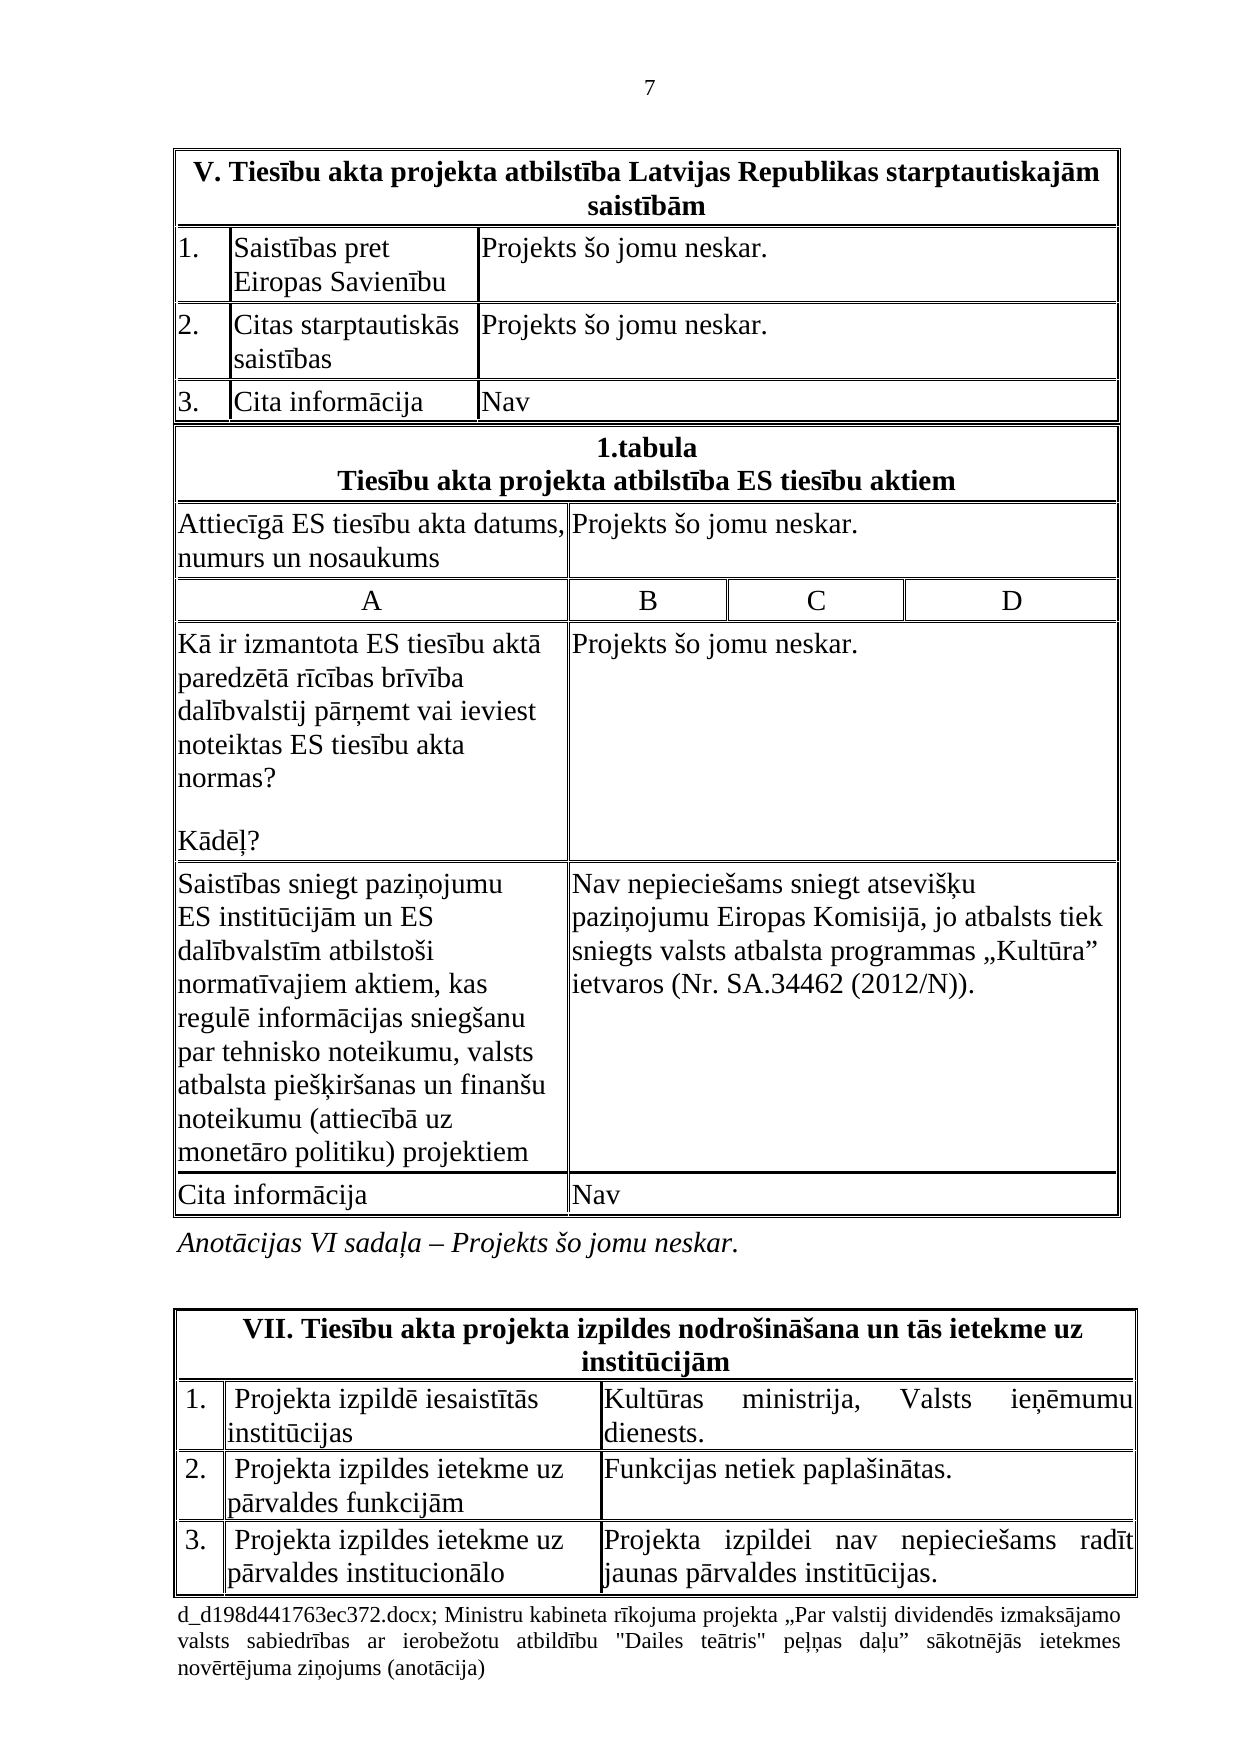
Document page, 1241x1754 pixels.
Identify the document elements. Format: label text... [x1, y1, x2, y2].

table_cell Citas starptautiskās saistības [232, 304, 477, 377]
table_cell Saistības pret Eiropas Savienību [232, 228, 477, 301]
table_cell Projekts šo jomu neskar. [570, 500, 1118, 577]
table_cell D [905, 577, 1119, 620]
table_cell Cita informācija [230, 381, 478, 420]
table_cell Projekta izpildes ietekme uz pārvaldes funkcijām [226, 1452, 600, 1519]
table_cell Attiecīgā ES tiesību akta datums, numurs un nosaukums [176, 500, 567, 577]
table_header V. Tiesību akta projekta atbilstība Latvijas Republikas starptautiskajām saistībām [176, 151, 1117, 224]
table_cell Kā ir izmantota ES tiesību aktā paredzētā rīcības brīvība dalībvalstij pārņemt vai ieviest noteiktas ES tiesību akta normas? Kādēļ? [174, 620, 568, 860]
table_cell Cita informācija [176, 1171, 568, 1214]
table_cell Projekts šo jomu neskar. [480, 224, 1118, 301]
table_cell C [729, 580, 903, 620]
table_cell Nav [569, 1171, 1117, 1214]
table_cell 2. [177, 1449, 223, 1519]
table_cell Projekts šo jomu neskar. [478, 301, 1119, 377]
table_cell Nav [478, 378, 1118, 420]
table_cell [225, 1522, 601, 1594]
table_cell 3. [176, 378, 230, 420]
table_cell B [570, 580, 726, 620]
table_cell Nav nepieciešams sniegt atsevišķu paziņojumu Eiropas Komisijā, jo atbalsts tiek sniegts valsts atbalsta programmas „Kultūra” ietvaros (Nr. SA.34462 (2012/N)). [569, 860, 1119, 1171]
table_cell Saistības sniegt paziņojumu ES institūcijām un ES dalībvalstīm atbilstoši normatīvajiem aktiem, kas regulē informācijas sniegšanu par tehnisko noteikumu, valsts atbalsta piešķiršanas un finanšu noteikumu (attiecībā uz monetāro politiku) projektiem [174, 860, 568, 1171]
table_cell Funkcijas netiek paplašinātas. [603, 1449, 1135, 1519]
table_cell Kultūras ministrija, Valsts ieņēmumu dienests. [603, 1378, 1135, 1448]
table_cell 3. [175, 1519, 224, 1594]
table_cell 1. [176, 224, 229, 301]
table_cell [601, 1519, 1136, 1594]
text Anotācijas VI sadaļa – Projekts šo jomu neskar. [177, 1225, 1122, 1259]
table_cell Projekta izpildē iesaistītās institūcijas [226, 1382, 600, 1448]
table_header VII. Tiesību akta projekta izpildes nodrošināšana un tās ietekme uz institūcijām [177, 1311, 1135, 1378]
table_cell Projekts šo jomu neskar. [569, 620, 1119, 860]
table_header 1.tabula Tiesību akta projekta atbilstība ES tiesību aktiem [176, 427, 1117, 500]
table_cell A [174, 577, 568, 620]
table_cell 2. [174, 301, 230, 377]
table_cell 1. [177, 1378, 223, 1448]
